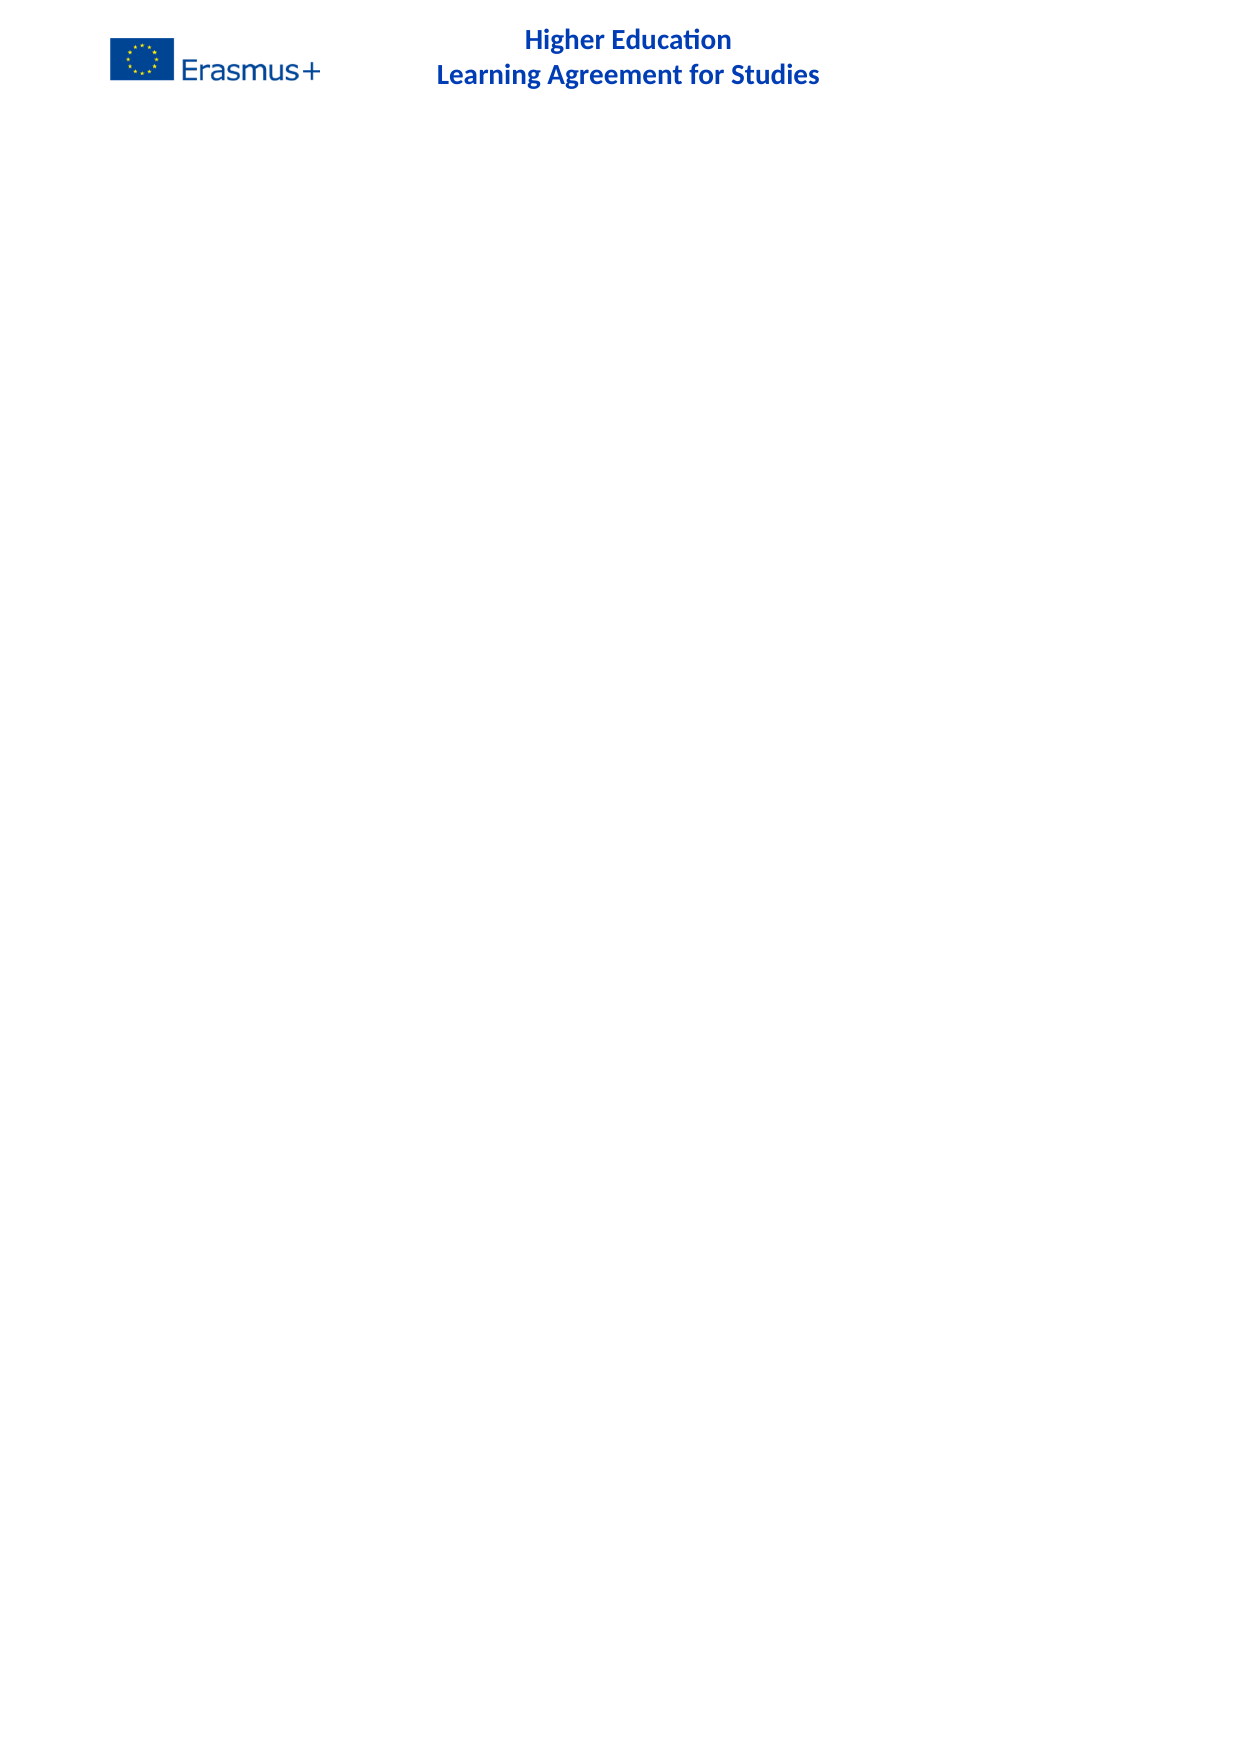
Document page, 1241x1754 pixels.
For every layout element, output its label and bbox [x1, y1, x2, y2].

picture [110, 38, 320, 81]
